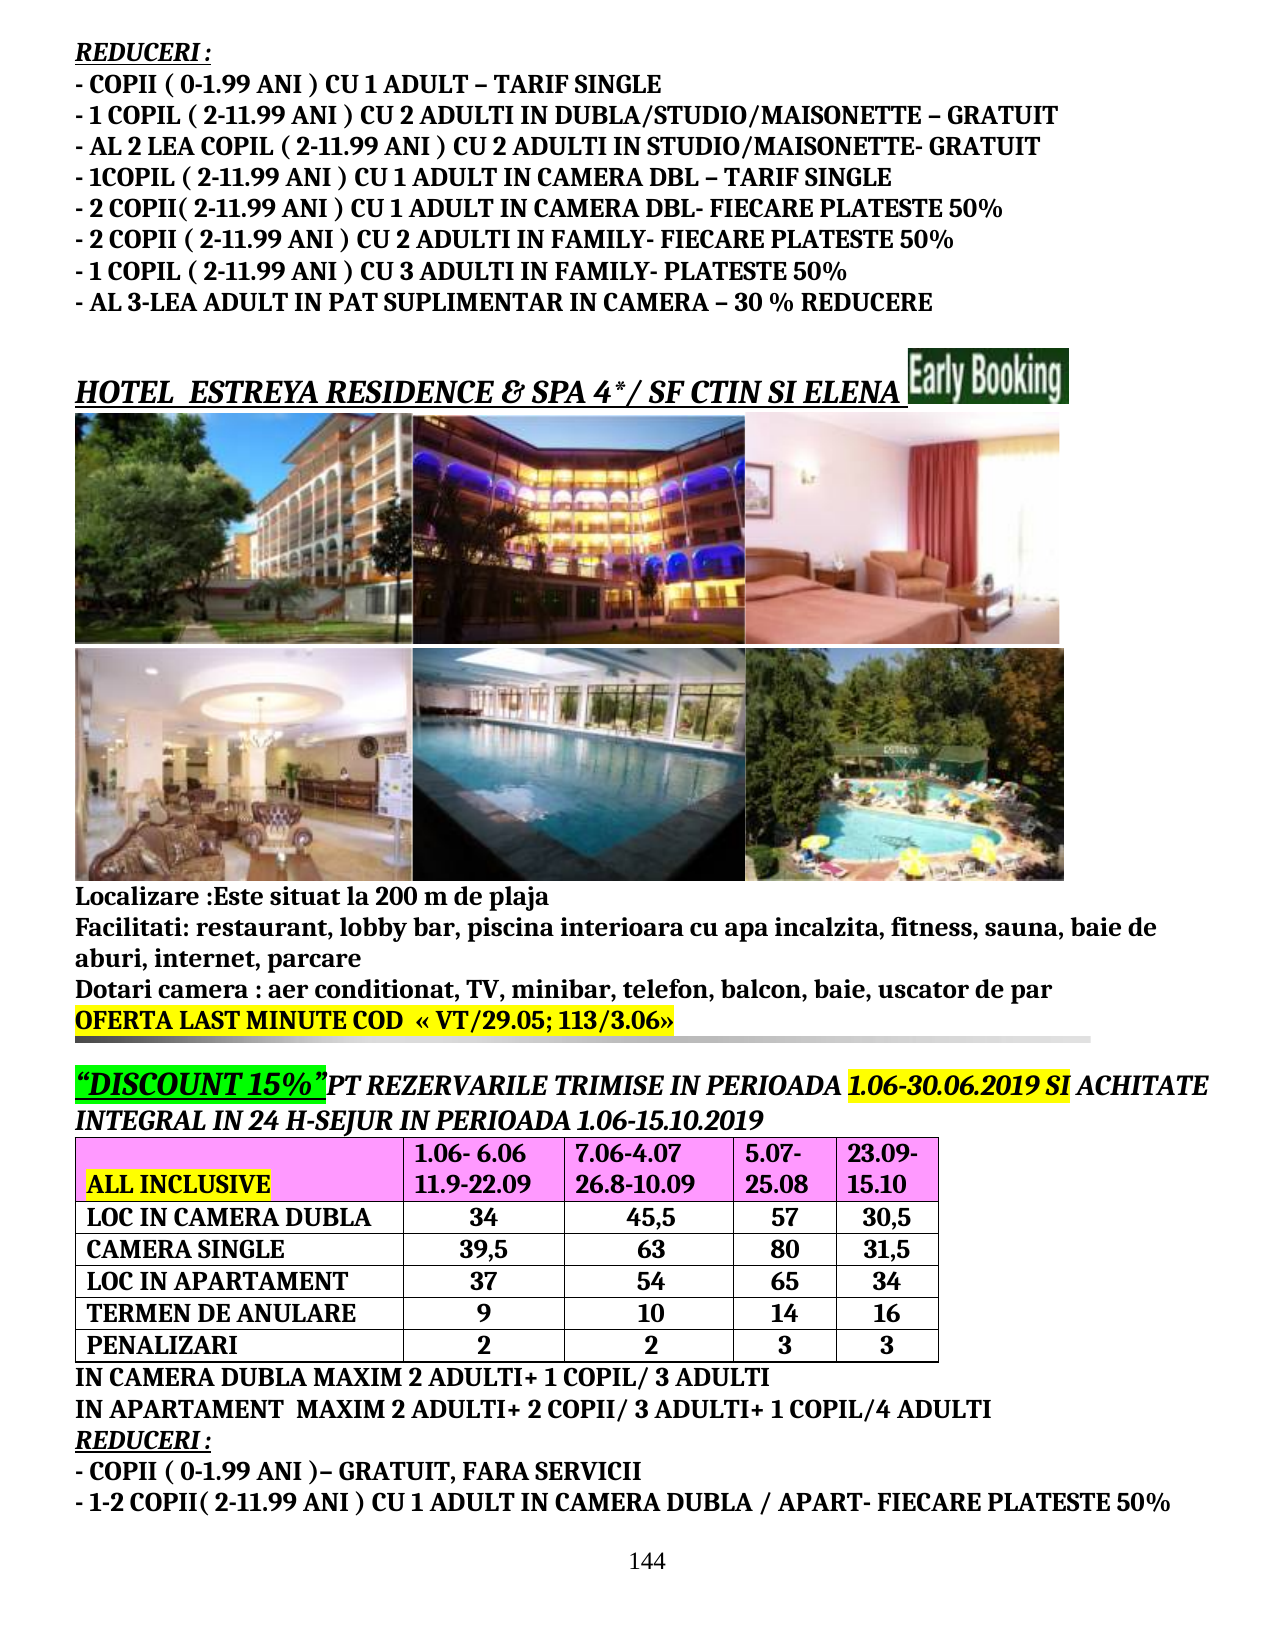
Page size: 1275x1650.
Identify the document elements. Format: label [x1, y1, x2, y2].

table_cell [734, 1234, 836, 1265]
picture [75, 412, 1060, 644]
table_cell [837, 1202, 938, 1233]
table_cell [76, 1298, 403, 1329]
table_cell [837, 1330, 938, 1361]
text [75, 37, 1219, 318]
picture [75, 648, 1064, 881]
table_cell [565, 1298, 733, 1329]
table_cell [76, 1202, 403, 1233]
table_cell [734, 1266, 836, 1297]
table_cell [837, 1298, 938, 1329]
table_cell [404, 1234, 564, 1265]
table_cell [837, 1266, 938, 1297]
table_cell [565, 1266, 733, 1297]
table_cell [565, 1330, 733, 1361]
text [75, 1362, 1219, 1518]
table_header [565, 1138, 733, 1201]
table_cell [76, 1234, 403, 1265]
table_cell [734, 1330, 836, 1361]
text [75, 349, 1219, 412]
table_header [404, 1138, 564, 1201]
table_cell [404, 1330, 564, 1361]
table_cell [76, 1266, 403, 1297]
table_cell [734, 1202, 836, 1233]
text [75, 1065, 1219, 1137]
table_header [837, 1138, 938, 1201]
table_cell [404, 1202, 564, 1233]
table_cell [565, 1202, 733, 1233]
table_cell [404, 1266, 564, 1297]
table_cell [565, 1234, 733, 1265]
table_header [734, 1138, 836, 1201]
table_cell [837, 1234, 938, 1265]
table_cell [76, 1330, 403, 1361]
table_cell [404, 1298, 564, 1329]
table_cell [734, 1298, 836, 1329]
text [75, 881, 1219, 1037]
picture [907, 348, 1069, 404]
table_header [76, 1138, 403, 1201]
